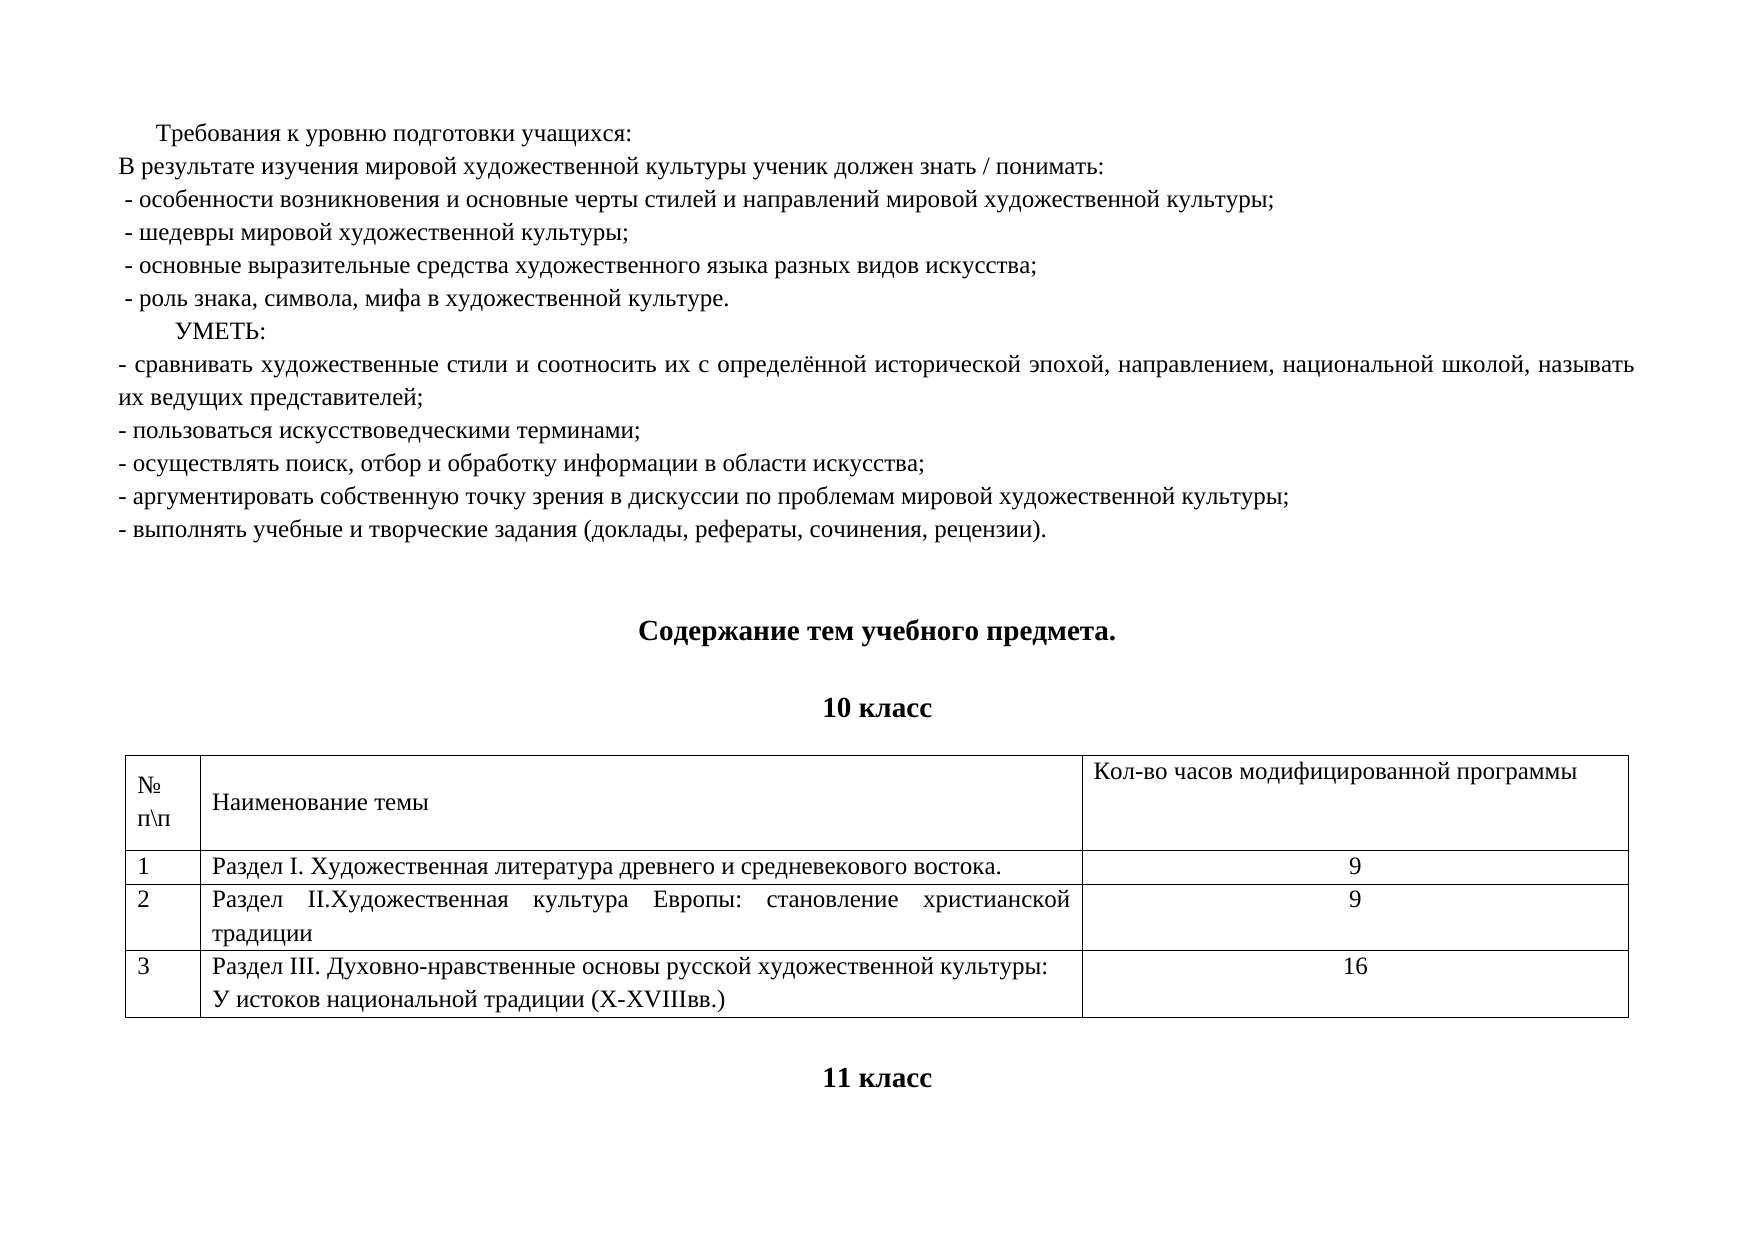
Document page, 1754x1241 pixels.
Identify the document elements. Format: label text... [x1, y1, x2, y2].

table_cell Раздел I. Художественная литература древнего и средневекового востока. [201, 851, 1082, 883]
text УМЕТЬ: [118, 316, 1636, 345]
table_cell Раздел III. Духовно-нравственные основы русской художественной культуры: У истоков национальной традиции (Х-XVIIIвв.) [201, 951, 1082, 1017]
table_cell 2 [126, 885, 200, 950]
table_cell 9 [1083, 885, 1628, 950]
text 10 класс [118, 690, 1636, 723]
text - особенности возникновения и основные черты стилей и направлений мировой художественной культуры; [118, 184, 1636, 213]
text - выполнять учебные и творческие задания (доклады, рефераты, сочинения, рецензии). [118, 514, 1636, 543]
text - осуществлять поиск, отбор и обработку информации в области искусства; [118, 448, 1636, 477]
text - основные выразительные средства художественного языка разных видов искусства; [118, 250, 1636, 279]
text - роль знака, символа, мифа в художественной культуре. [118, 283, 1636, 312]
table_cell 1 [126, 851, 200, 883]
table_cell 3 [126, 951, 200, 1017]
text Требования к уровню подготовки учащихся: [118, 118, 1636, 147]
text - шедевры мировой художественной культуры; [118, 217, 1636, 246]
text - сравнивать художественные стили и соотносить их с определённой исторической эпохой, направлением, национальной школой, называть их ведущих представителей; [118, 349, 1636, 411]
table_header Кол-во часов модифицированной программы [1083, 756, 1628, 850]
table_header Наименование темы [201, 756, 1082, 850]
text - пользоваться искусствоведческими терминами; [118, 415, 1636, 444]
text Содержание тем учебного предмета. [118, 613, 1636, 646]
text 11 класс [118, 1060, 1636, 1094]
table_cell Раздел II.Художественная культура Европы: становление христианской традиции [201, 885, 1082, 950]
text - аргументировать собственную точку зрения в дискуссии по проблемам мировой художественной культуры; [118, 481, 1636, 510]
text В результате изучения мировой художественной культуры ученик должен знать / понимать: [118, 151, 1636, 180]
table_cell 9 [1083, 851, 1628, 883]
table_header № п\п [126, 756, 200, 850]
table_cell 16 [1083, 951, 1628, 1017]
